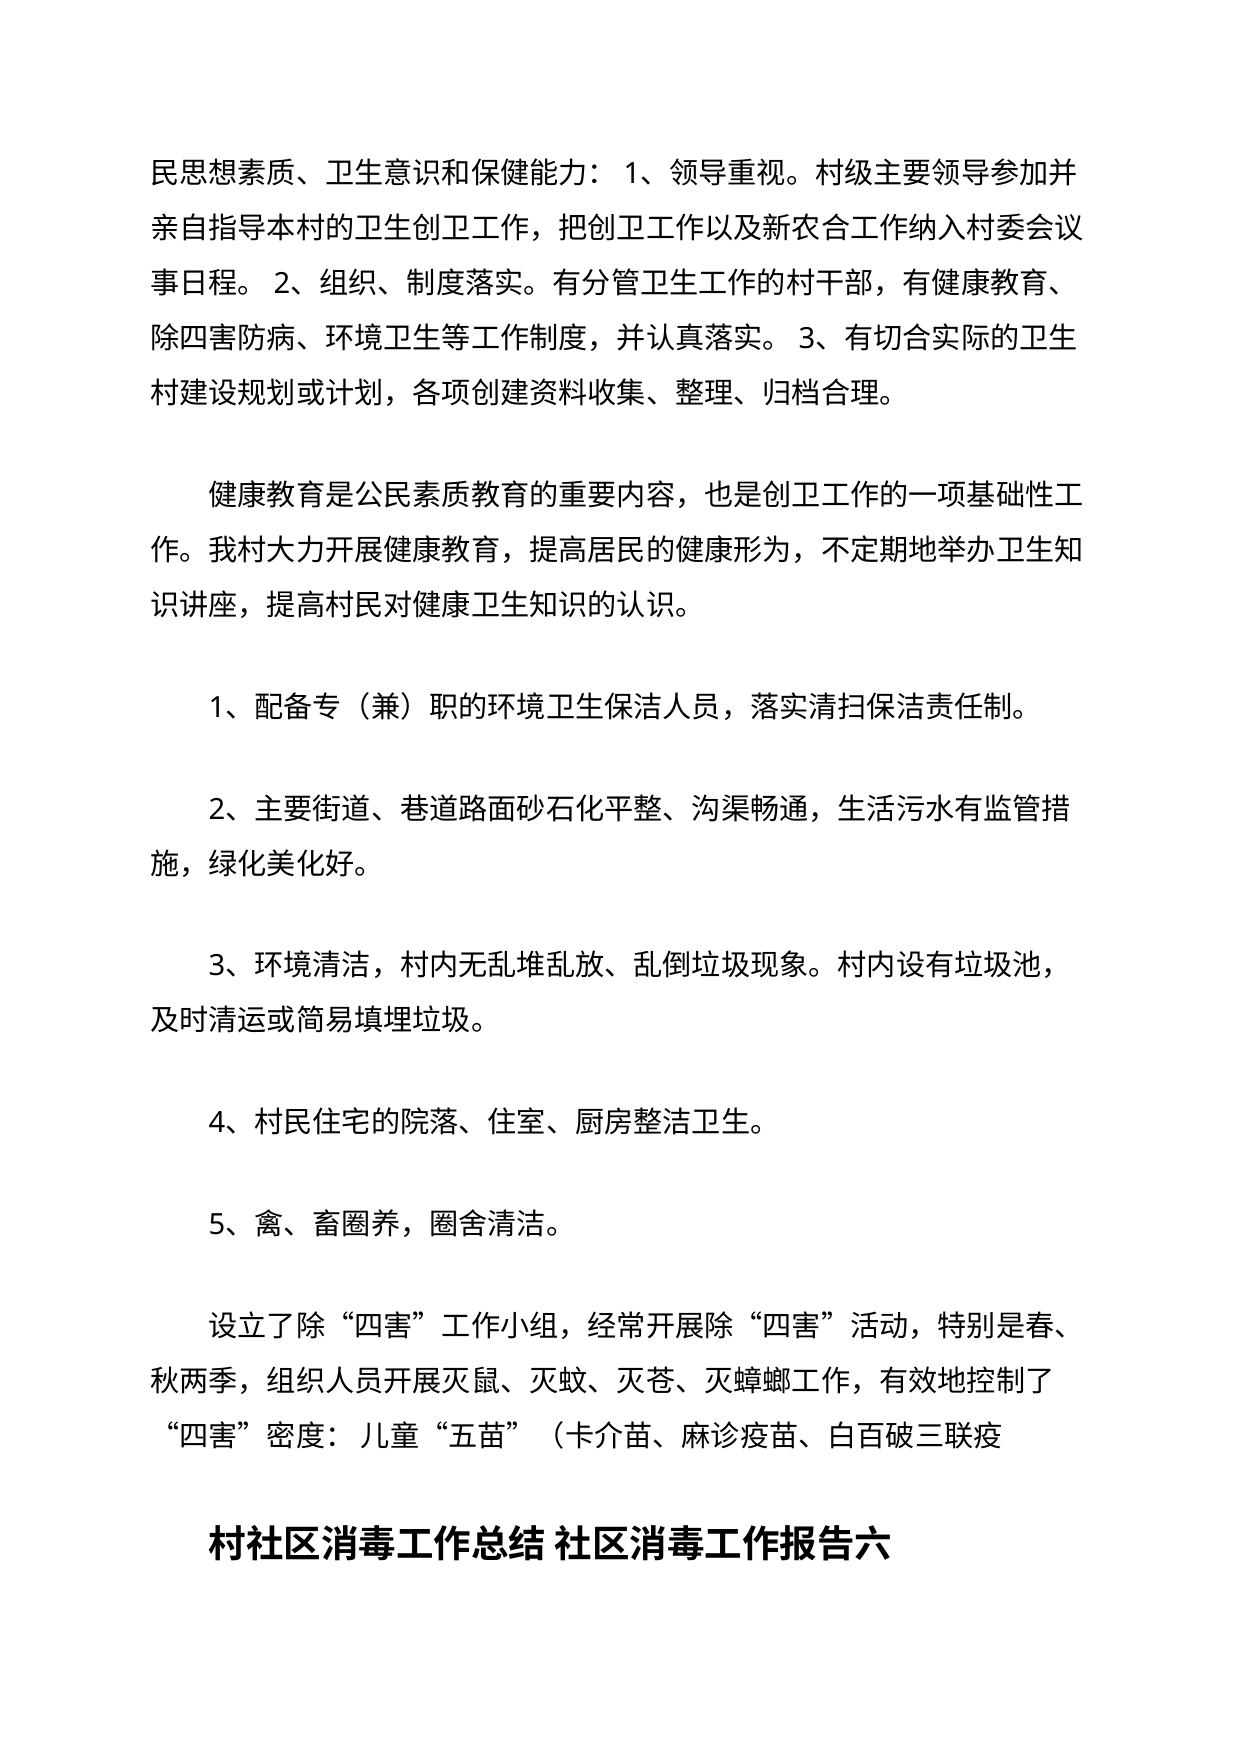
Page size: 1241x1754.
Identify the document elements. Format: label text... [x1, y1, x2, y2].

text 1、配备专（兼）职的环境卫生保洁人员，落实清扫保洁责任制。 [150, 683, 1090, 726]
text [150, 150, 1090, 412]
text 健康教育是公民素质教育的重要内容，也是创卫工作的一项基础性工作。我村大力开展健康教育，提高居民的健康形为，不定期地举办卫生知识讲座，提高村民对健康卫生知识的认识。 [150, 472, 1090, 624]
text 2、主要街道、巷道路面砂石化平整、沟渠畅通，生活污水有监管措施，绿化美化好。 [150, 785, 1090, 882]
text 4、村民住宅的院落、住室、厨房整洁卫生。 [150, 1099, 1090, 1141]
text 设立了除“四害”工作小组，经常开展除“四害”活动，特别是春、秋两季，组织人员开展灭鼠、灭蚊、灭苍、灭蟑螂工作，有效地控制了“四害”密度： 儿童“五苗”（卡介苗、麻诊疫苗、白百破三联疫 [150, 1303, 1090, 1455]
text 5、禽、畜圈养，圈舍清洁。 [150, 1201, 1090, 1243]
text 村社区消毒工作总结 社区消毒工作报告六 [150, 1514, 1090, 1568]
text 3、环境清洁，村内无乱堆乱放、乱倒垃圾现象。村内设有垃圾池，及时清运或简易填埋垃圾。 [150, 942, 1090, 1039]
